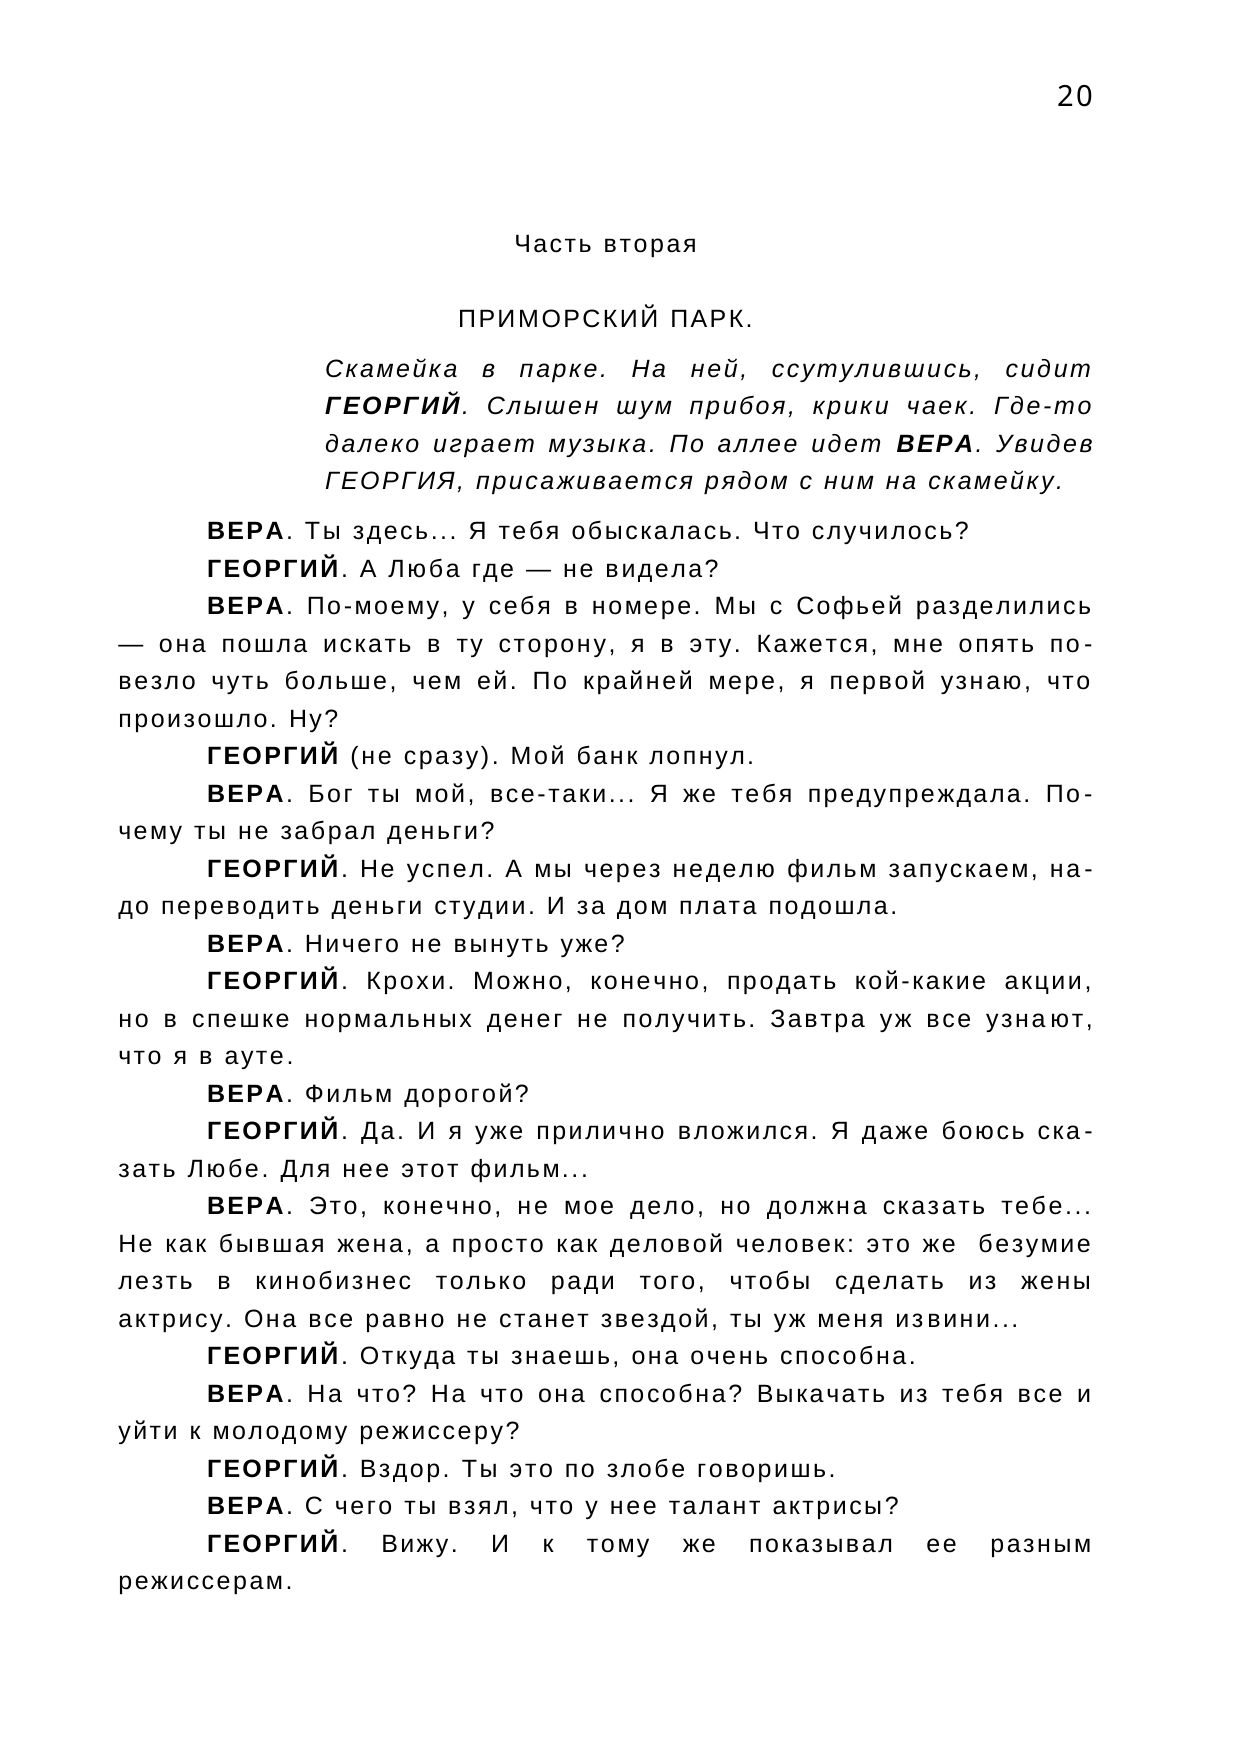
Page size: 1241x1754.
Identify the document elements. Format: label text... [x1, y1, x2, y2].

text ВЕРА. Это, конечно, не мое дело, но должна сказать тебе... Не как бывшая жена, а просто как деловой человек: это же безумие лезть в кинобизнес только ради того, чтобы сделать из жены актрису. Она все равно не станет звездой, ты уж меня извини... [118, 1185, 1092, 1335]
text ВЕРА. По-моему, у себя в номере. Мы с Софьей разделились — она пошла искать в ту сторону, я в эту. Кажется, мне опять повезло чуть больше, чем ей. По крайней мере, я первой узнаю, что произошло. Ну? [118, 585, 1092, 735]
text ВЕРА. Ты здесь... Я тебя обыскалась. Что случилось? [118, 510, 1092, 547]
text ГЕОРГИЙ. Вижу. И к тому же показывал ее разным режиссерам. [118, 1522, 1092, 1597]
text ВЕРА. На что? На что она способна? Выкачать из тебя все и уйти к молодому режиссеру? [118, 1372, 1092, 1447]
text ГЕОРГИЙ. Вздор. Ты это по злобе говоришь. [118, 1447, 1092, 1485]
text ВЕРА. Бог ты мой, все-таки... Я же тебя предупреждала. Почему ты не забрал деньги? [118, 772, 1092, 847]
text ВЕРА. Фильм дорогой? [118, 1072, 1092, 1110]
text ВЕРА. Ничего не вынуть уже? [118, 922, 1092, 960]
text ПРИМОРСКИЙ ПАРК. [118, 297, 1092, 335]
text ГЕОРГИЙ (не сразу). Мой банк лопнул. [118, 735, 1092, 772]
text ГЕОРГИЙ. А Люба где — не видела? [118, 547, 1092, 585]
text ГЕОРГИЙ. Не успел. А мы через неделю фильм запускаем, надо переводить деньги студии. И за дом плата подошла. [118, 847, 1092, 922]
text ГЕОРГИЙ. Да. И я уже прилично вложился. Я даже боюсь сказать Любе. Для нее этот фильм... [118, 1110, 1092, 1185]
text Часть вторая [118, 222, 1092, 260]
text ГЕОРГИЙ. Крохи. Можно, конечно, продать кой-какие акции, но в спешке нормальных денег не получить. Завтра уж все узнают, что я в ауте. [118, 960, 1092, 1072]
text ВЕРА. С чего ты взял, что у нее талант актрисы? [118, 1485, 1092, 1522]
text ГЕОРГИЙ. Откуда ты знаешь, она очень способна. [118, 1335, 1092, 1372]
text Скамейка в парке. На ней, ссутулившись, сидит ГЕОРГИЙ. Слышен шум прибоя, крики чаек. Где-то далеко играет музыка. По аллее идет ВЕРА. Увидев ГЕОРГИЯ, присаживается рядом с ним на скамейку. [325, 347, 1092, 497]
